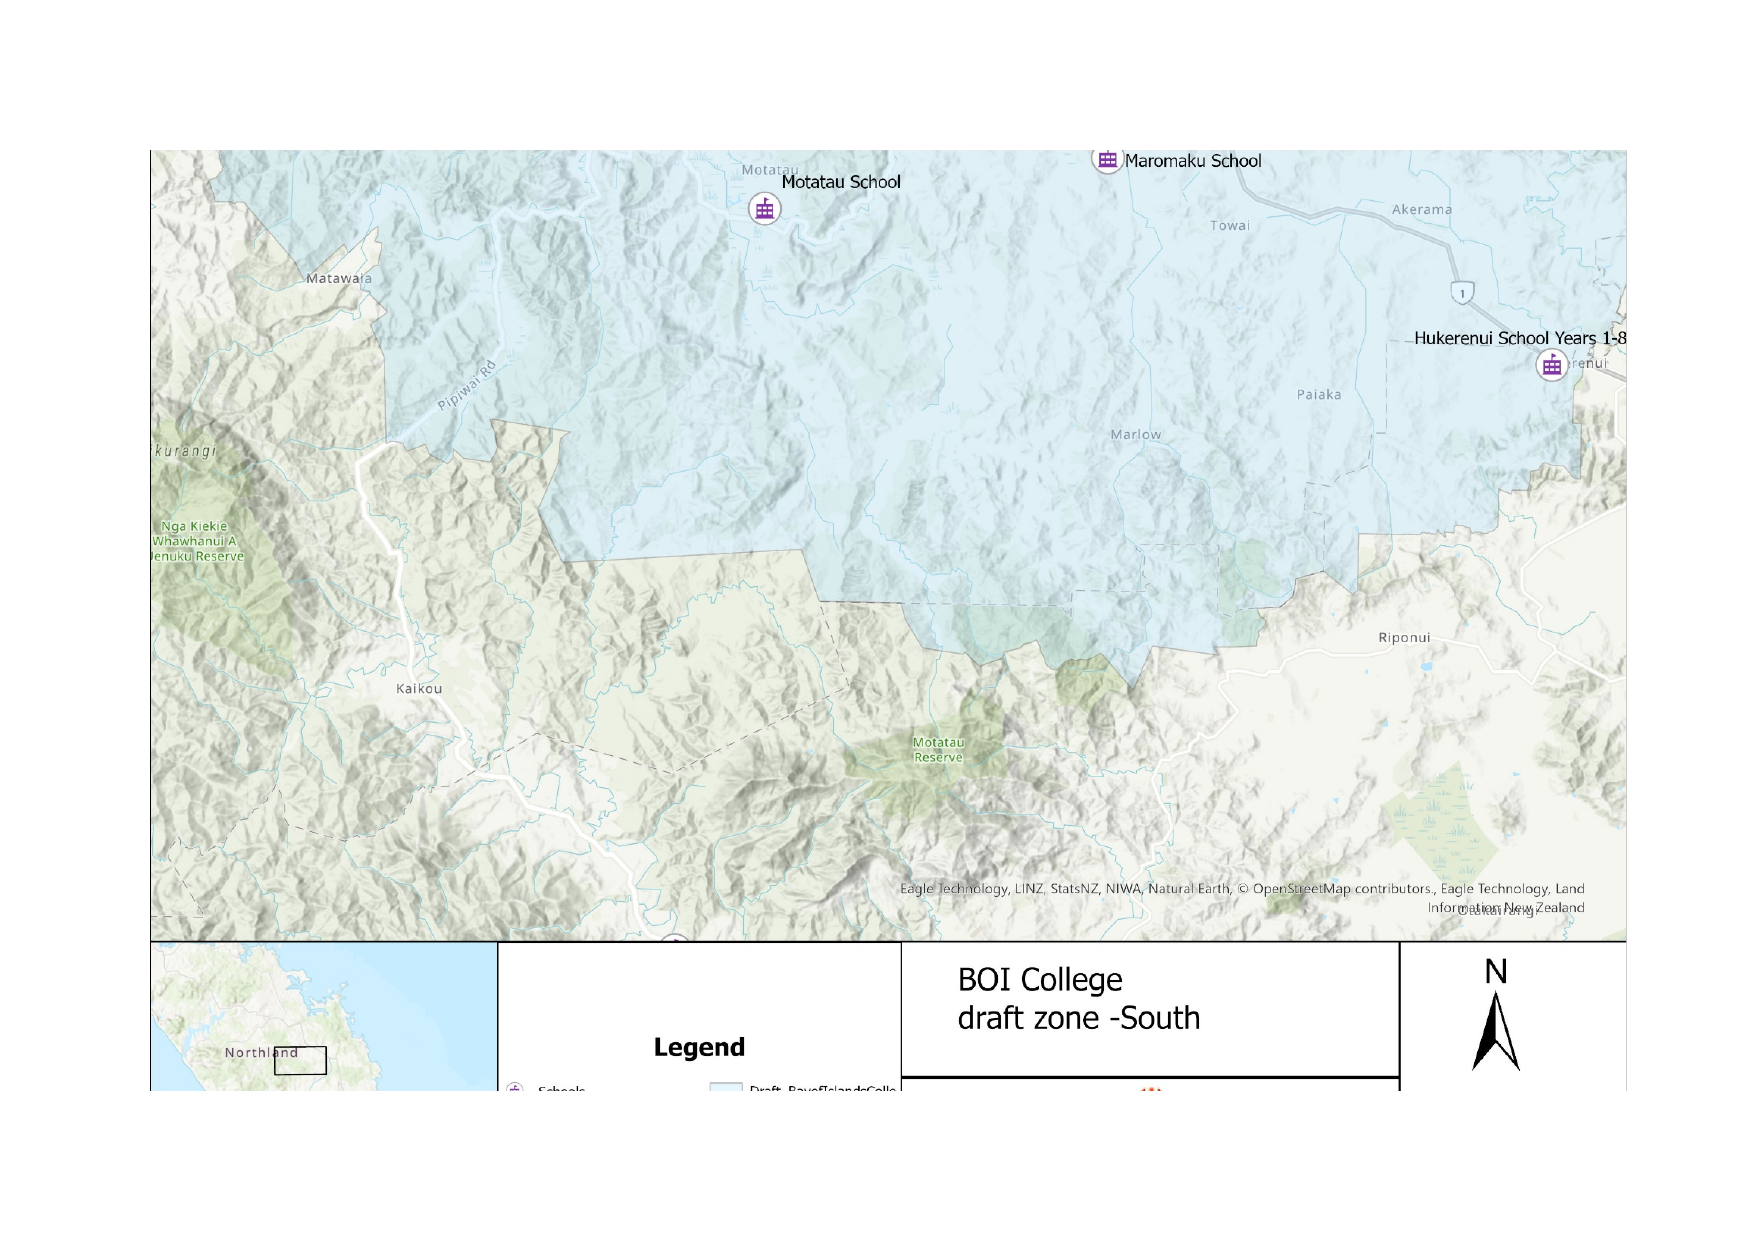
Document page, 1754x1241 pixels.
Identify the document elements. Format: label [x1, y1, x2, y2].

picture [150, 150, 1627, 1091]
